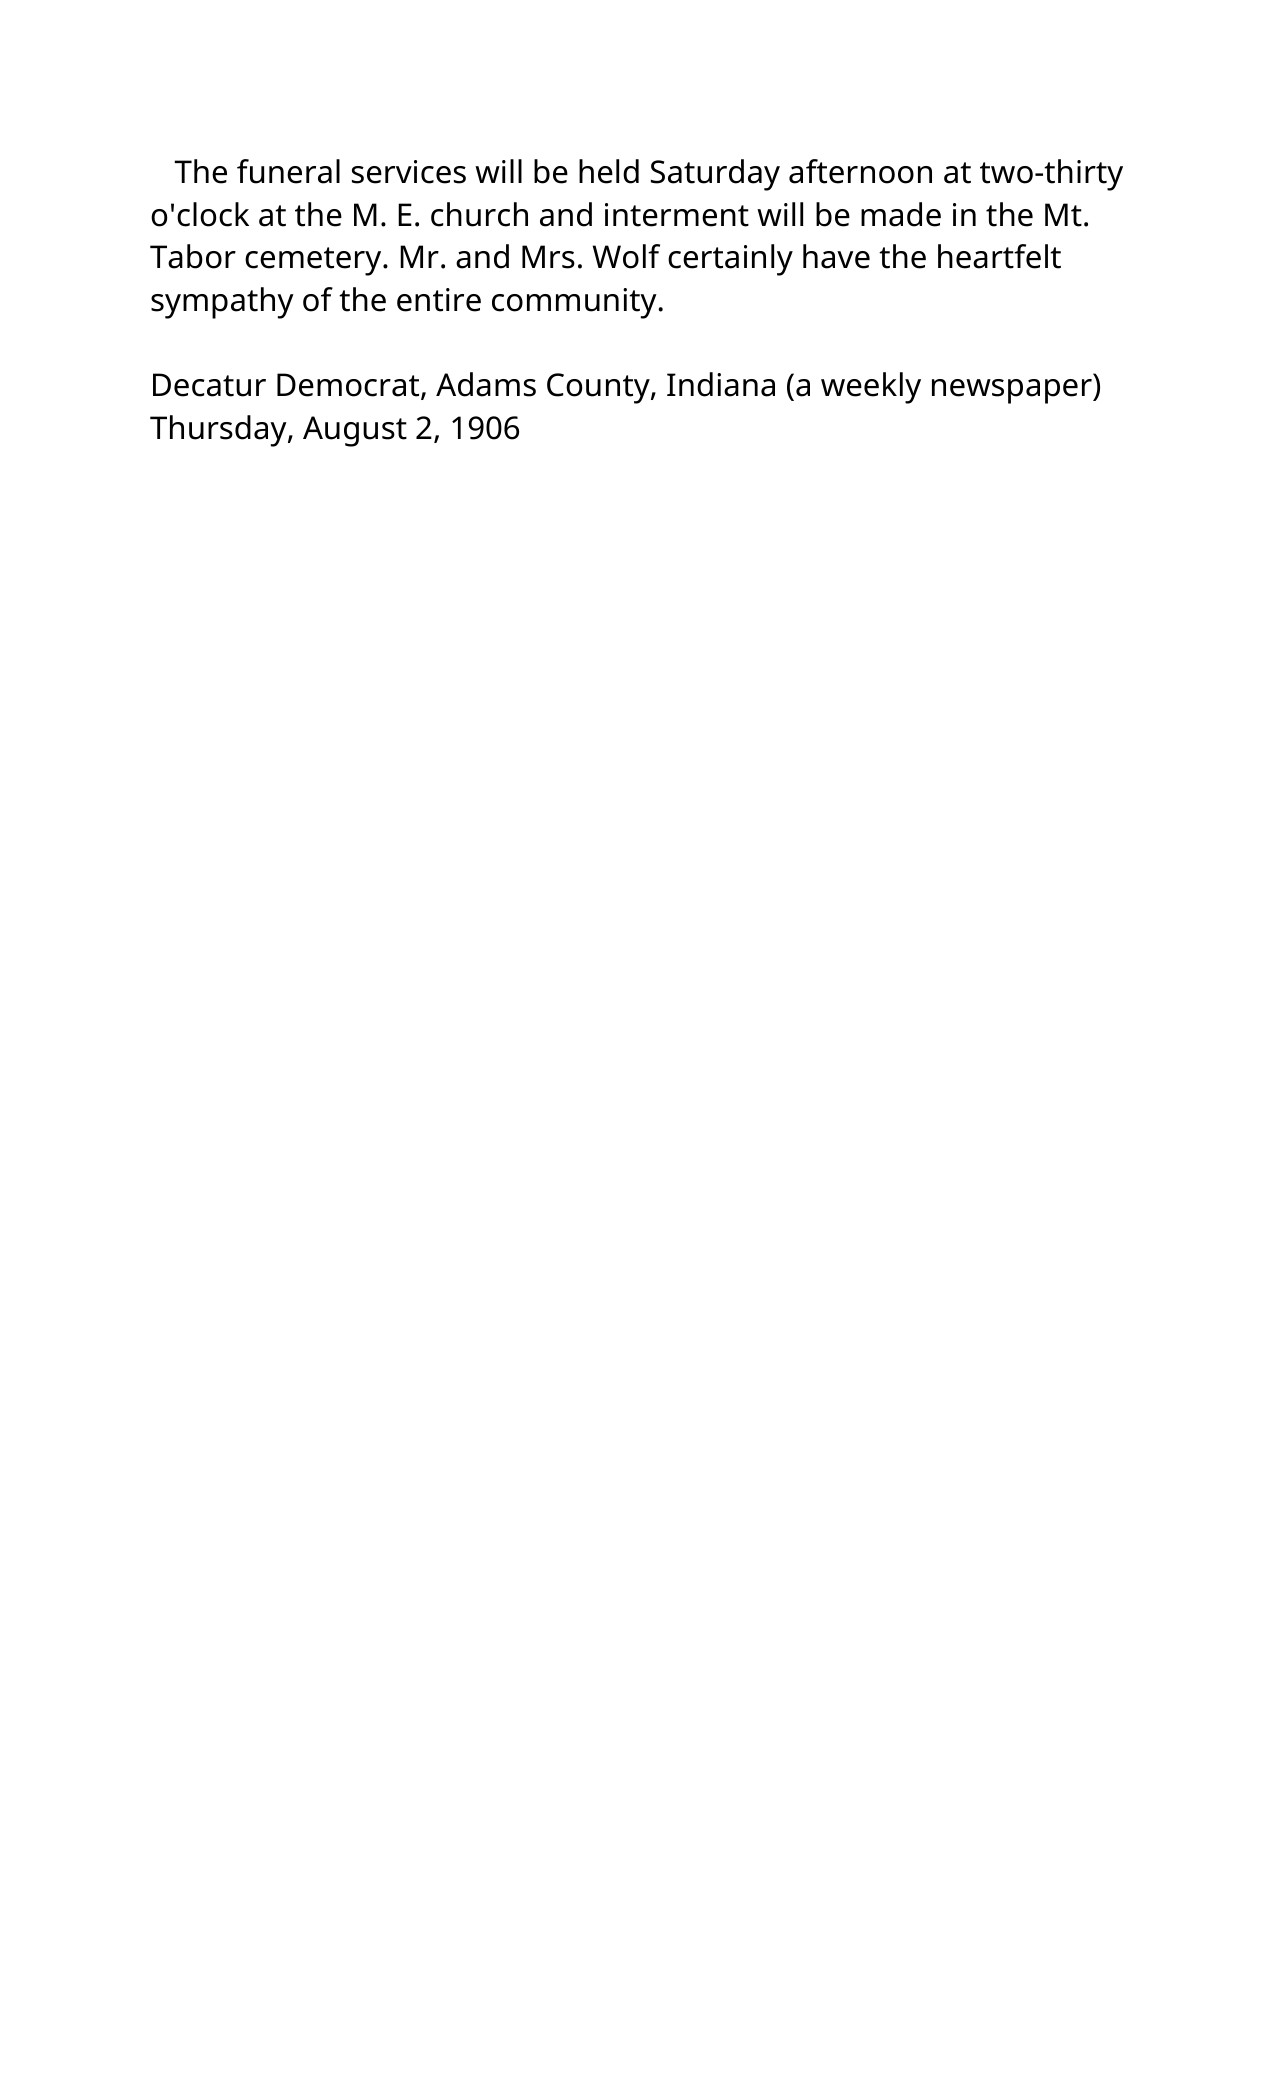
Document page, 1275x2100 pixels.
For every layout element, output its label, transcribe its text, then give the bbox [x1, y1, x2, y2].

text Decatur Democrat, Adams County, Indiana (a weekly newspaper) Thursday, August 2, 1906 [150, 363, 1125, 476]
text The funeral services will be held Saturday afternoon at two-thirty o'clock at the M. E. church and interment will be made in the Mt. Tabor cemetery. Mr. and Mrs. Wolf certainly have the heartfelt sympathy of the entire community. [150, 150, 1125, 320]
